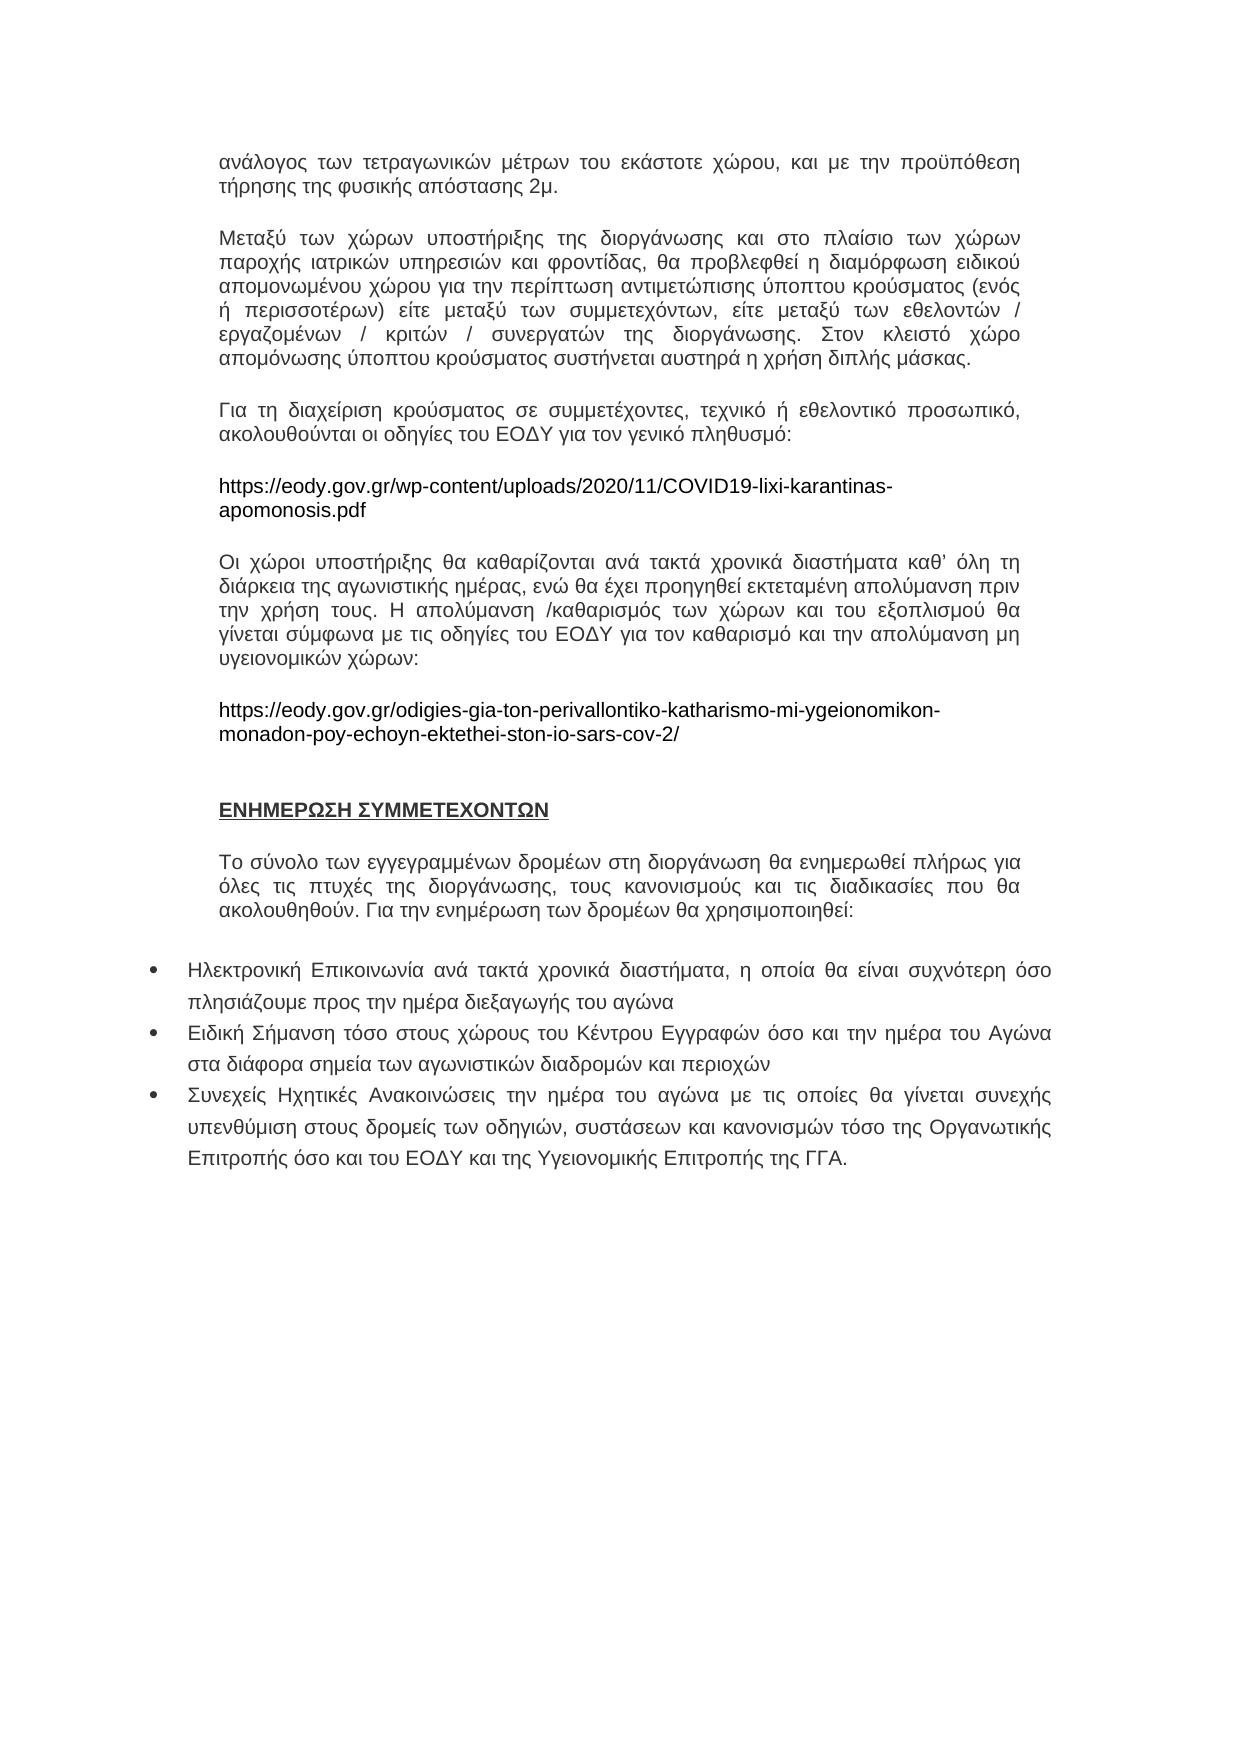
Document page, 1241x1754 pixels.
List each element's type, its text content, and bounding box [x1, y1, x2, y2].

text Το σύνολο των εγγεγραμμένων δρομέων στη διοργάνωση θα ενημερωθεί πλήρως για όλες τις πτυχές της διοργάνωσης, τους κανονισμούς και τις διαδικασίες που θα ακολουθηθούν. Για την ενημέρωση των δρομέων θα χρησιμοποιηθεί: [219, 850, 1021, 922]
text Μεταξύ των χώρων υποστήριξης της διοργάνωσης και στο πλαίσιο των χώρων παροχής ιατρικών υπηρεσιών και φροντίδας, θα προβλεφθεί η διαμόρφωση ειδικού απομονωμένου χώρου για την περίπτωση αντιμετώπισης ύποπτου κρούσματος (ενός ή περισσοτέρων) είτε μεταξύ των συμμετεχόντων, είτε μεταξύ των εθελοντών / εργαζομένων / κριτών / συνεργατών της διοργάνωσης. Στον κλειστό χώρο απομόνωσης ύποπτου κρούσματος συστήνεται αυστηρά η χρήση διπλής μάσκας. [219, 226, 1021, 370]
text ΕΝΗΜΕΡΩΣΗ ΣΥΜΜΕΤΕΧΟΝΤΩΝ [219, 774, 1021, 822]
text https://eody.gov.gr/odigies-gia-ton-perivallontiko-katharismo-mi-ygeionomikon-monadon-poy-echoyn-ektethei-ston-io-sars-cov-2/ [219, 698, 1021, 746]
text Για τη διαχείριση κρούσματος σε συμμετέχοντες, τεχνικό ή εθελοντικό προσωπικό, ακολουθούνται οι οδηγίες του ΕΟΔΥ για τον γενικό πληθυσμό: [219, 398, 1021, 446]
list Ηλεκτρονική Επικοινωνία ανά τακτά χρονικά διαστήματα, η οποία θα είναι συχνότερη όσο πλησιάζουμε προς την ημέρα διεξαγωγής του αγώνα [150, 951, 1053, 1013]
text https://eody.gov.gr/wp-content/uploads/2020/11/COVID19-lixi-karantinas-apomonosis.pdf [219, 474, 1021, 522]
text Οι χώροι υποστήριξης θα καθαρίζονται ανά τακτά χρονικά διαστήματα καθ’ όλη τη διάρκεια της αγωνιστικής ημέρας, ενώ θα έχει προηγηθεί εκτεταμένη απολύμανση πριν την χρήση τους. Η απολύμανση /καθαρισμός των χώρων και του εξοπλισμού θα γίνεται σύμφωνα με τις οδηγίες του ΕΟΔΥ για τον καθαρισμό και την απολύμανση μη υγειονομικών χώρων: [219, 550, 1021, 670]
list Ειδική Σήμανση τόσο στους χώρους του Κέντρου Εγγραφών όσο και την ημέρα του Αγώνα στα διάφορα σημεία των αγωνιστικών διαδρομών και περιοχών [150, 1013, 1053, 1076]
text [219, 150, 1021, 198]
list Συνεχείς Ηχητικές Ανακοινώσεις την ημέρα του αγώνα με τις οποίες θα γίνεται συνεχής υπενθύμιση στους δρομείς των οδηγιών, συστάσεων και κανονισμών τόσο της Οργανωτικής Επιτροπής όσο και του ΕΟΔΥ και της Υγειονομικής Επιτροπής της ΓΓΑ. [150, 1076, 1053, 1170]
